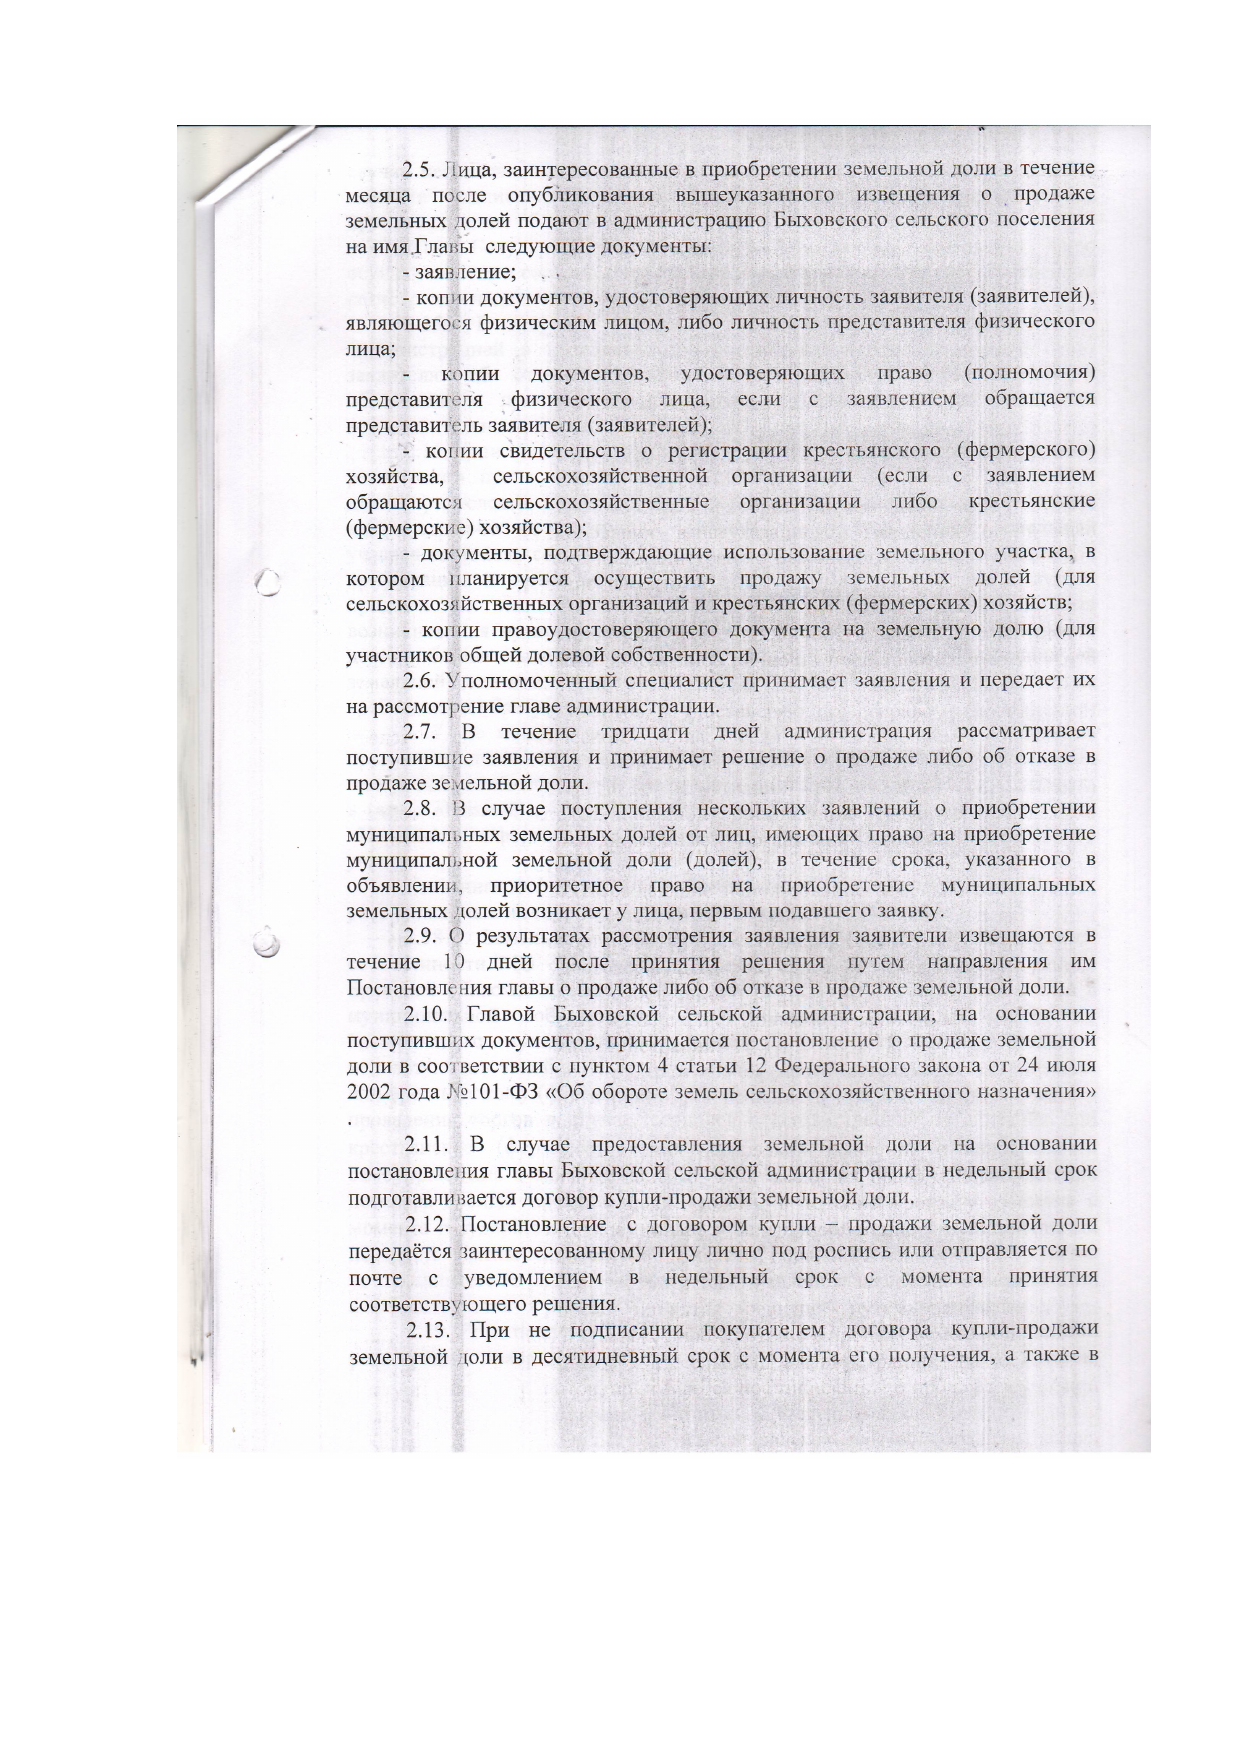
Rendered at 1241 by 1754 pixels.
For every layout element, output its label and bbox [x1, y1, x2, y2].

picture [177, 118, 1151, 1459]
